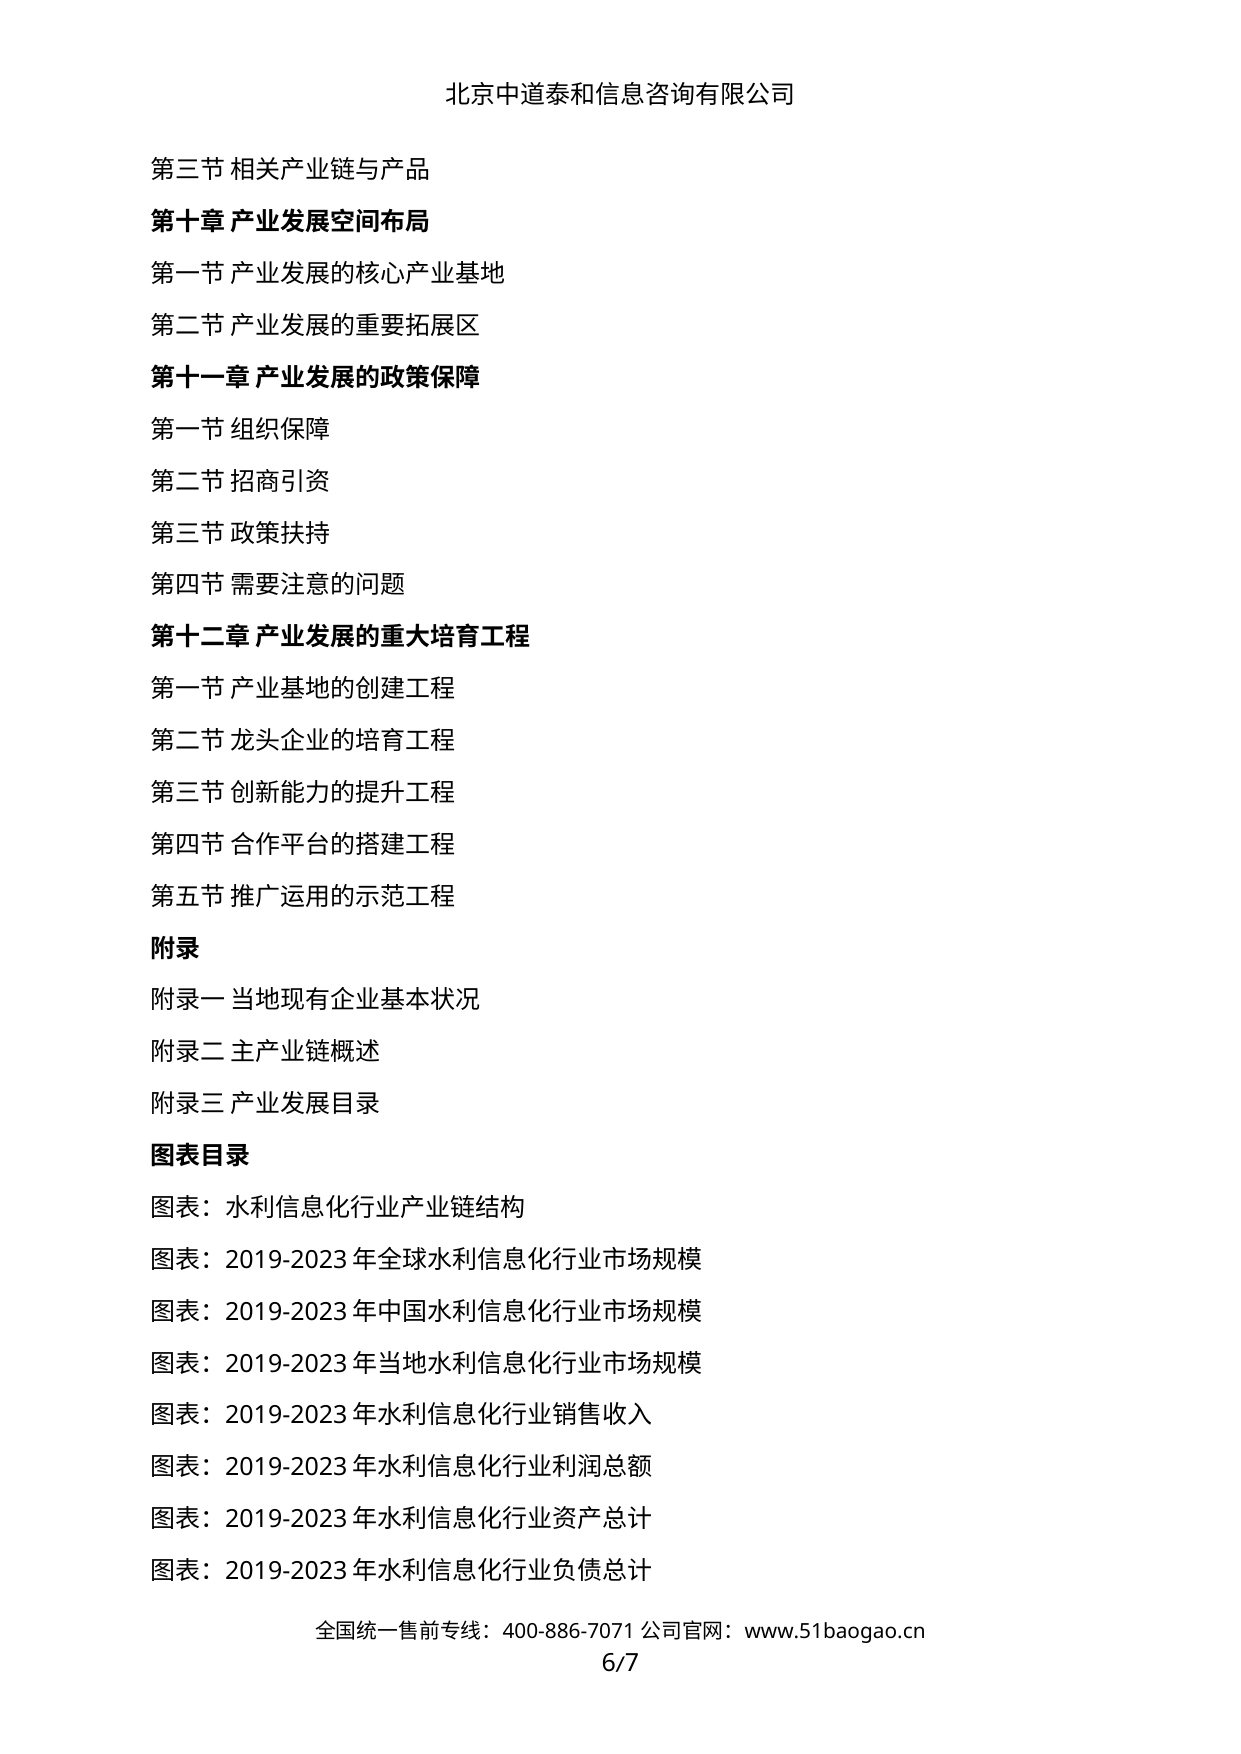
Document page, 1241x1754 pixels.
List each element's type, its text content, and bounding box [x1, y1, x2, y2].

text 第一节 组织保障 [150, 409, 1090, 446]
text 图表：2019-2023年中国水利信息化行业市场规模 [150, 1291, 1090, 1327]
text 附录 [150, 928, 1090, 964]
text 第十一章 产业发展的政策保障 [150, 357, 1090, 394]
text 图表目录 [150, 1136, 1090, 1172]
text 图表：2019-2023年水利信息化行业负债总计 [150, 1551, 1090, 1587]
text 第四节 需要注意的问题 [150, 565, 1090, 601]
text 附录一 当地现有企业基本状况 [150, 980, 1090, 1016]
text 第三节 创新能力的提升工程 [150, 772, 1090, 809]
text 第十二章 产业发展的重大培育工程 [150, 617, 1090, 653]
text 第二节 产业发展的重要拓展区 [150, 306, 1090, 342]
text 第五节 推广运用的示范工程 [150, 876, 1090, 912]
text 第四节 合作平台的搭建工程 [150, 824, 1090, 861]
text 图表：2019-2023年水利信息化行业资产总计 [150, 1499, 1090, 1535]
text 图表：2019-2023年水利信息化行业利润总额 [150, 1447, 1090, 1483]
text 第三节 政策扶持 [150, 513, 1090, 549]
text 第三节 相关产业链与产品 [150, 150, 1090, 186]
text 第二节 招商引资 [150, 461, 1090, 497]
text 附录二 主产业链概述 [150, 1032, 1090, 1068]
text 图表：2019-2023年水利信息化行业销售收入 [150, 1395, 1090, 1431]
text 图表：水利信息化行业产业链结构 [150, 1187, 1090, 1224]
text 图表：2019-2023年当地水利信息化行业市场规模 [150, 1343, 1090, 1379]
text 第十章 产业发展空间布局 [150, 202, 1090, 238]
text 第一节 产业发展的核心产业基地 [150, 254, 1090, 290]
text 第二节 龙头企业的培育工程 [150, 721, 1090, 757]
text 图表：2019-2023年全球水利信息化行业市场规模 [150, 1239, 1090, 1276]
text 附录三 产业发展目录 [150, 1084, 1090, 1120]
text 第一节 产业基地的创建工程 [150, 669, 1090, 705]
